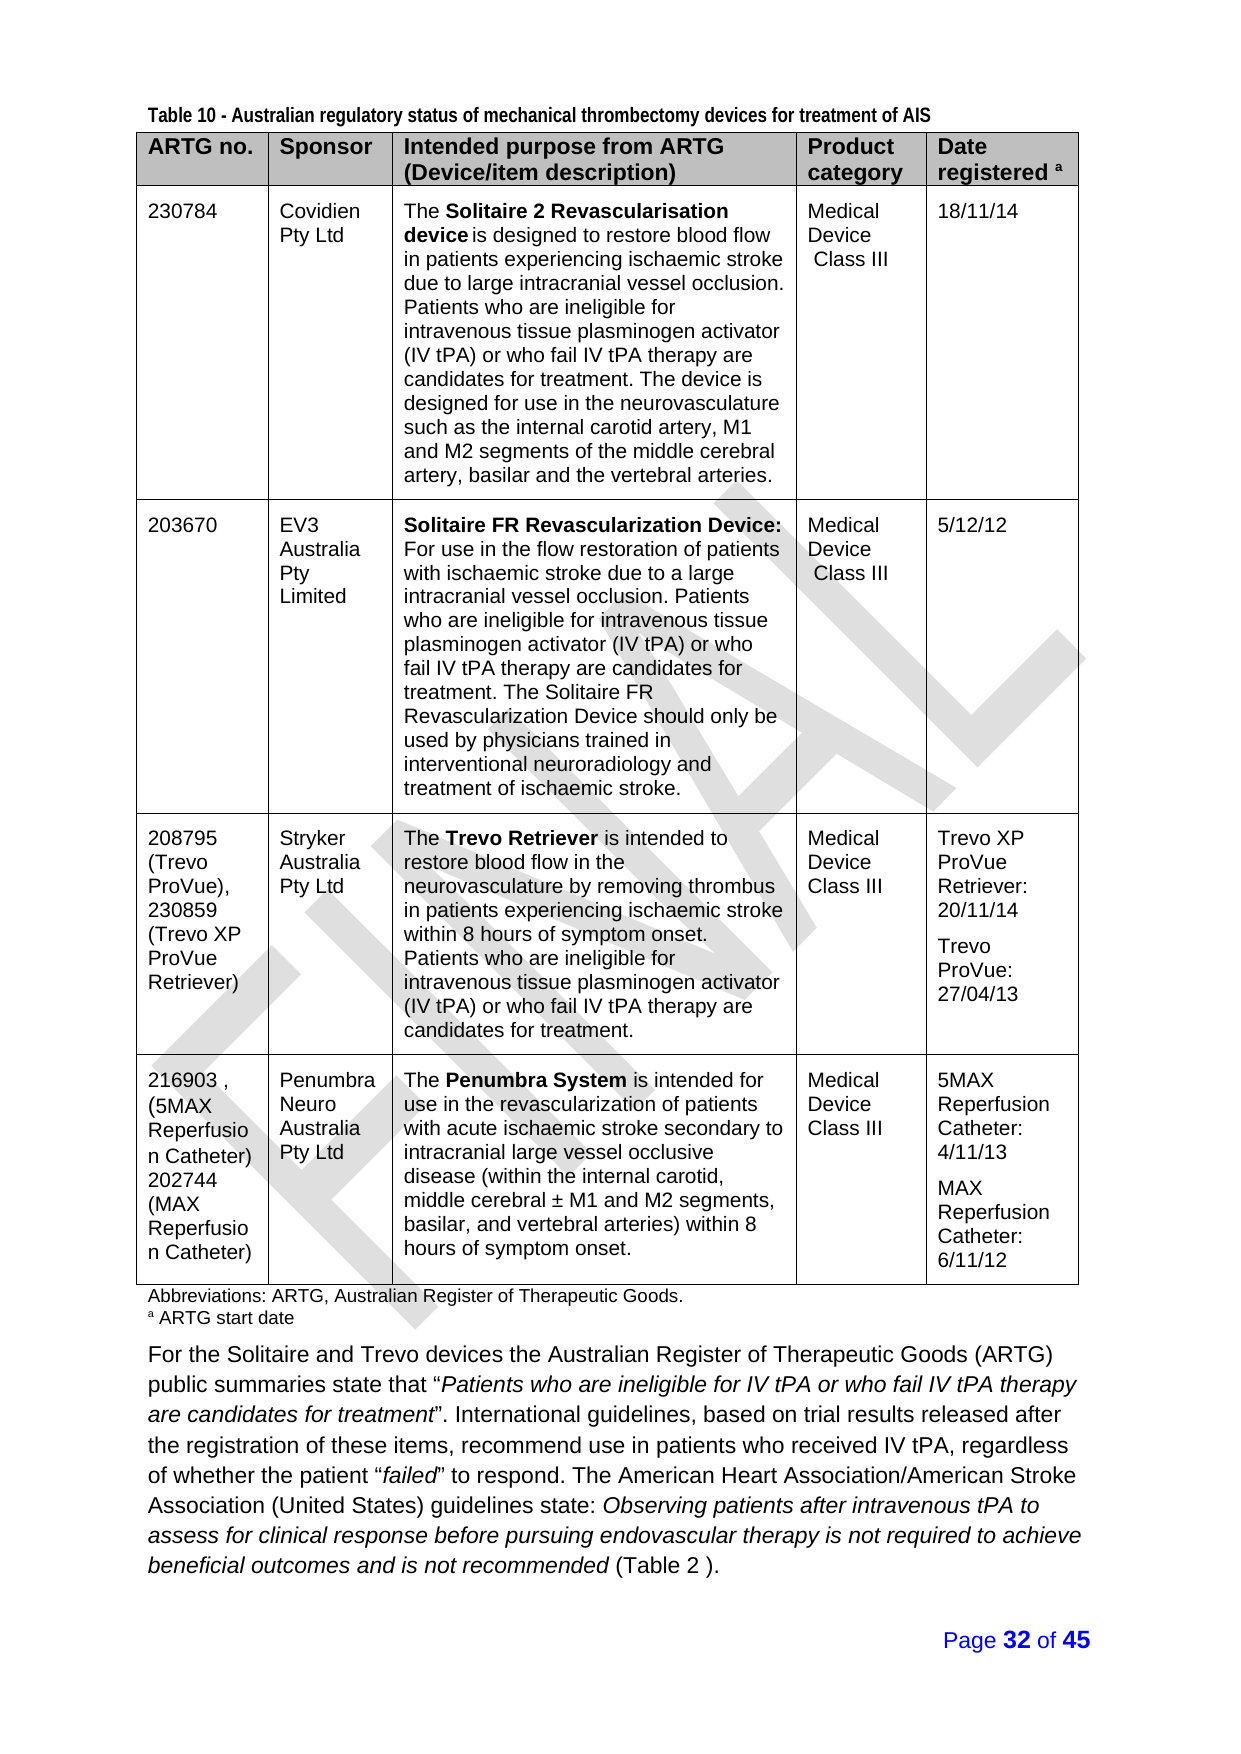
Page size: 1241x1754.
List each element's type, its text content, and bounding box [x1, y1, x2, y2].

table_cell Medical Device Class III [797, 186, 926, 499]
table_header Sponsor [269, 133, 392, 185]
table_header ARTG no. [137, 133, 268, 185]
table_cell The Penumbra System is intended for use in the revascularization of patients with acute ischaemic stroke secondary to intracranial large vessel occlusive disease (within the internal carotid, middle cerebral ± M1 and M2 segments, basilar, and vertebral arteries) within 8 hours of symptom onset. [393, 1055, 796, 1284]
table_cell Medical Device Class III [797, 814, 926, 1054]
table_cell Solitaire FR Revascularization Device: For use in the flow restoration of patients with ischaemic stroke due to a large intracranial vessel occlusion. Patients who are ineligible for intravenous tissue plasminogen activator (IV tPA) or who fail IV tPA therapy are candidates for treatment. The Solitaire FR Revascularization Device should only be used by physicians trained in interventional neuroradiology and treatment of ischaemic stroke. [393, 500, 796, 812]
text For the Solitaire and Trevo devices the Australian Register of Therapeutic Goods (ARTG) public summaries state that “Patients who are ineligible for IV tPA or who fail IV tPA therapy are candidates for treatment”. International guidelines, based on trial results released after the registration of these items, recommend use in patients who received IV tPA, regardless of whether the patient “failed” to respond. The American Heart Association/American Stroke Association (United States) guidelines state: Observing patients after intravenous tPA to assess for clinical response before pursuing endovascular therapy is not required to achieve beneficial outcomes and is not recommended (Table 2 ). [148, 1341, 1090, 1579]
text a ARTG start date [148, 1307, 1090, 1328]
table_cell Covidien Pty Ltd [269, 186, 392, 499]
table_cell Stryker Australia Pty Ltd [269, 814, 392, 1054]
table_cell 230784 [137, 186, 268, 499]
table_header Product category [797, 133, 926, 185]
table_cell Penumbra Neuro Australia Pty Ltd [269, 1055, 392, 1284]
table_cell 216903 , (5MAX Reperfusion Catheter) 202744 (MAX Reperfusion Catheter) [137, 1055, 268, 1284]
table_cell EV3 Australia Pty Limited [269, 500, 392, 812]
text Table 10 - Australian regulatory status of mechanical thrombectomy devices for treatment of AIS [148, 103, 1090, 127]
table_cell The Trevo Retriever is intended to restore blood flow in the neurovasculature by removing thrombus in patients experiencing ischaemic stroke within 8 hours of symptom onset. Patients who are ineligible for intravenous tissue plasminogen activator (IV tPA) or who fail IV tPA therapy are candidates for treatment. [393, 814, 796, 1054]
table_cell 5/12/12 [927, 500, 1078, 812]
table_cell Trevo XP ProVue Retriever: 20/11/14 Trevo ProVue: 27/04/13 [927, 814, 1078, 1054]
table_cell 208795 (Trevo ProVue), 230859 (Trevo XP ProVue Retriever) [137, 814, 268, 1054]
text Abbreviations: ARTG, Australian Register of Therapeutic Goods. [148, 1285, 1090, 1307]
table_header Date registered a [927, 133, 1078, 185]
table_cell The Solitaire 2 Revascularisation device is designed to restore blood flow in patients experiencing ischaemic stroke due to large intracranial vessel occlusion. Patients who are ineligible for intravenous tissue plasminogen activator (IV tPA) or who fail IV tPA therapy are candidates for treatment. The device is designed for use in the neurovasculature such as the internal carotid artery, M1 and M2 segments of the middle cerebral artery, basilar and the vertebral arteries. [393, 186, 796, 499]
table_cell 18/11/14 [927, 186, 1078, 499]
table_header Intended purpose from ARTG (Device/item description) [393, 133, 796, 185]
table_cell 5MAX Reperfusion Catheter: 4/11/13 MAX Reperfusion Catheter: 6/11/12 [927, 1055, 1078, 1284]
table_cell Medical Device Class III [797, 1055, 926, 1284]
table_cell 203670 [137, 500, 268, 812]
table_cell Medical Device Class III [797, 500, 926, 812]
